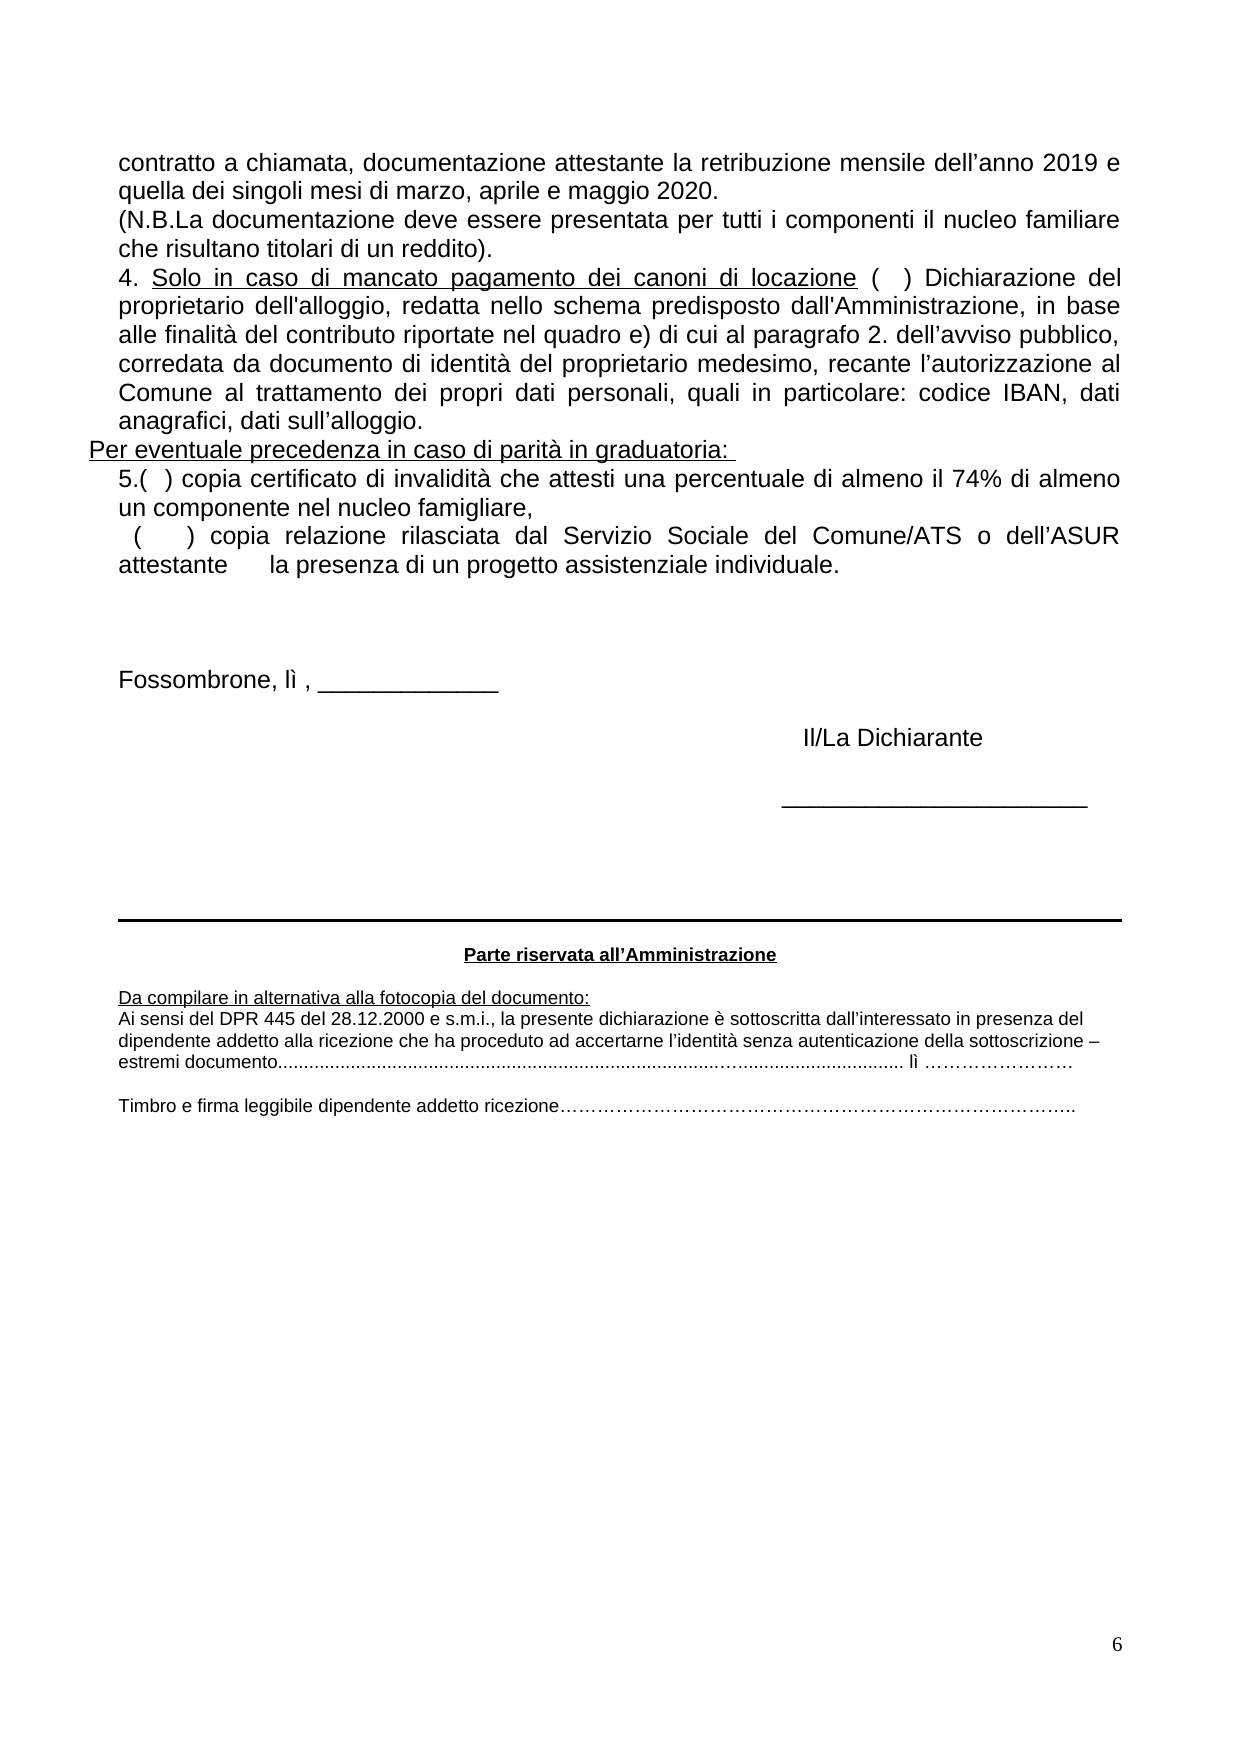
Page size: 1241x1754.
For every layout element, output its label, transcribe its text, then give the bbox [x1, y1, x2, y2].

text 5.( ) copia certificato di invalidità che attesti una percentuale di almeno il 74% di almeno un componente nel nucleo famigliare, [118, 464, 1122, 521]
text Il/La Dichiarante [708, 723, 1122, 751]
text 4. Solo in caso di mancato pagamento dei canoni di locazione ( ) Dichiarazione del proprietario dell'alloggio, redatta nello schema predisposto dall'Amministrazione, in base alle finalità del contributo riportate nel quadro e) di cui al paragrafo 2. dell’avviso pubblico, corredata da documento di identità del proprietario medesimo, recante l’autorizzazione al Comune al trattamento dei propri dati personali, quali in particolare: codice IBAN, dati anagrafici, dati sull’alloggio. [118, 263, 1122, 435]
text Timbro e firma leggibile dipendente addetto ricezione……………………………………………………………………….. [118, 1094, 1122, 1116]
text (N.B.La documentazione deve essere presentata per tutti i componenti il nucleo familiare che risultano titolari di un reddito). [118, 205, 1122, 263]
text Da compilare in alternativa alla fotocopia del documento: [118, 987, 1122, 1008]
text ( ) copia relazione rilasciata dal Servizio Sociale del Comune/ATS o dell’ASUR attestante la presenza di un progetto assistenziale individuale. [118, 521, 1122, 579]
text Per eventuale precedenza in caso di parità in graduatoria: [88, 435, 1122, 464]
text ______________________ [708, 780, 1122, 809]
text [118, 148, 1122, 205]
text dipendente addetto alla ricezione che ha proceduto ad accertarne l’identità senza autenticazione della sottoscrizione – estremi documento.....................................................................................…................................ lì …………………… [118, 1030, 1122, 1073]
text Parte riservata all’Amministrazione [118, 943, 1122, 965]
text Fossombrone, lì , _____________ [118, 665, 1122, 694]
text Ai sensi del DPR 445 del 28.12.2000 e s.m.i., la presente dichiarazione è sottoscritta dall’interessato in presenza del [118, 1008, 1122, 1030]
